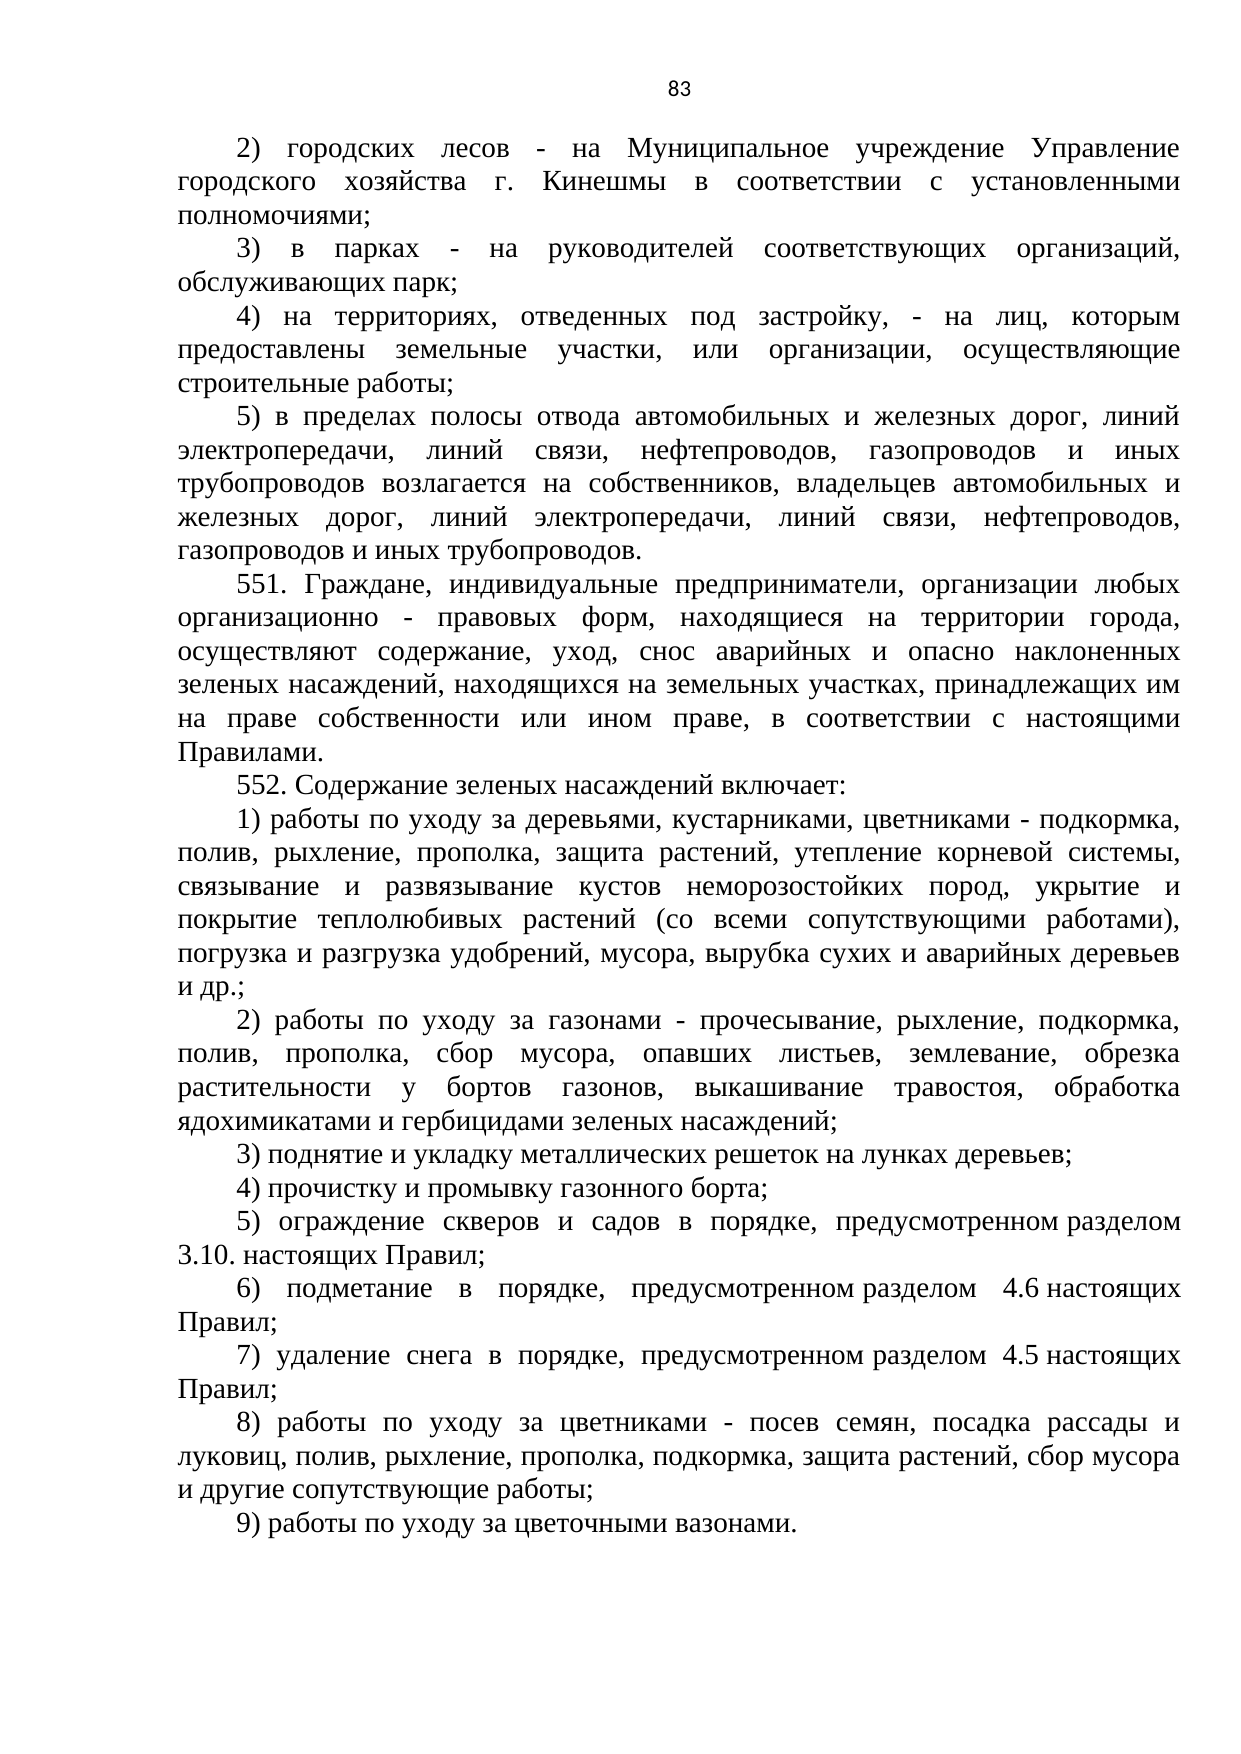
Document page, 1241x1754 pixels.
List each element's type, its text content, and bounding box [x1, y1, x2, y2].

text 9) работы по уходу за цветочными вазонами. [177, 1505, 1181, 1539]
text 4) прочистку и промывку газонного борта; [177, 1170, 1181, 1203]
text 3) поднятие и укладку металлических решеток на лунках деревьев; [177, 1136, 1181, 1170]
text 5) в пределах полосы отвода автомобильных и железных дорог, линий электропередачи, линий связи, нефтепроводов, газопроводов и иных трубопроводов возлагается на собственников, владельцев автомобильных и железных дорог, линий электропередачи, линий связи, нефтепроводов, газопроводов и иных трубопроводов. [177, 398, 1181, 566]
text 4) на территориях, отведенных под застройку, - на лиц, которым предоставлены земельные участки, или организации, осуществляющие строительные работы; [177, 298, 1181, 398]
text 551. Граждане, индивидуальные предприниматели, организации любых организационно - правовых форм, находящиеся на территории города, осуществляют содержание, уход, снос аварийных и опасно наклоненных зеленых насаждений, находящихся на земельных участках, принадлежащих им на праве собственности или ином праве, в соответствии с настоящими Правилами. [177, 566, 1181, 767]
text 6) подметание в порядке, предусмотренном разделом 4.6 настоящих Правил; [177, 1270, 1181, 1337]
text 5) ограждение скверов и садов в порядке, предусмотренном разделом 3.10. настоящих Правил; [177, 1203, 1181, 1270]
text 552. Содержание зеленых насаждений включает: [177, 767, 1181, 801]
text 2) работы по уходу за газонами - прочесывание, рыхление, подкормка, полив, прополка, сбор мусора, опавших листьев, землевание, обрезка растительности у бортов газонов, выкашивание травостоя, обработка ядохимикатами и гербицидами зеленых насаждений; [177, 1002, 1181, 1136]
text 8) работы по уходу за цветниками - посев семян, посадка рассады и луковиц, полив, рыхление, прополка, подкормка, защита растений, сбор мусора и другие сопутствующие работы; [177, 1404, 1181, 1505]
text 1) работы по уходу за деревьями, кустарниками, цветниками - подкормка, полив, рыхление, прополка, защита растений, утепление корневой системы, связывание и развязывание кустов неморозостойких пород, укрытие и покрытие теплолюбивых растений (со всеми сопутствующими работами), погрузка и разгрузка удобрений, мусора, вырубка сухих и аварийных деревьев и др.; [177, 801, 1181, 1002]
text 3) в парках - на руководителей соответствующих организаций, обслуживающих парк; [177, 231, 1181, 298]
text 2) городских лесов - на Муниципальное учреждение Управление городского хозяйства г. Кинешмы в соответствии с установленными полномочиями; [177, 130, 1181, 231]
text 7) удаление снега в порядке, предусмотренном разделом 4.5 настоящих Правил; [177, 1337, 1181, 1404]
